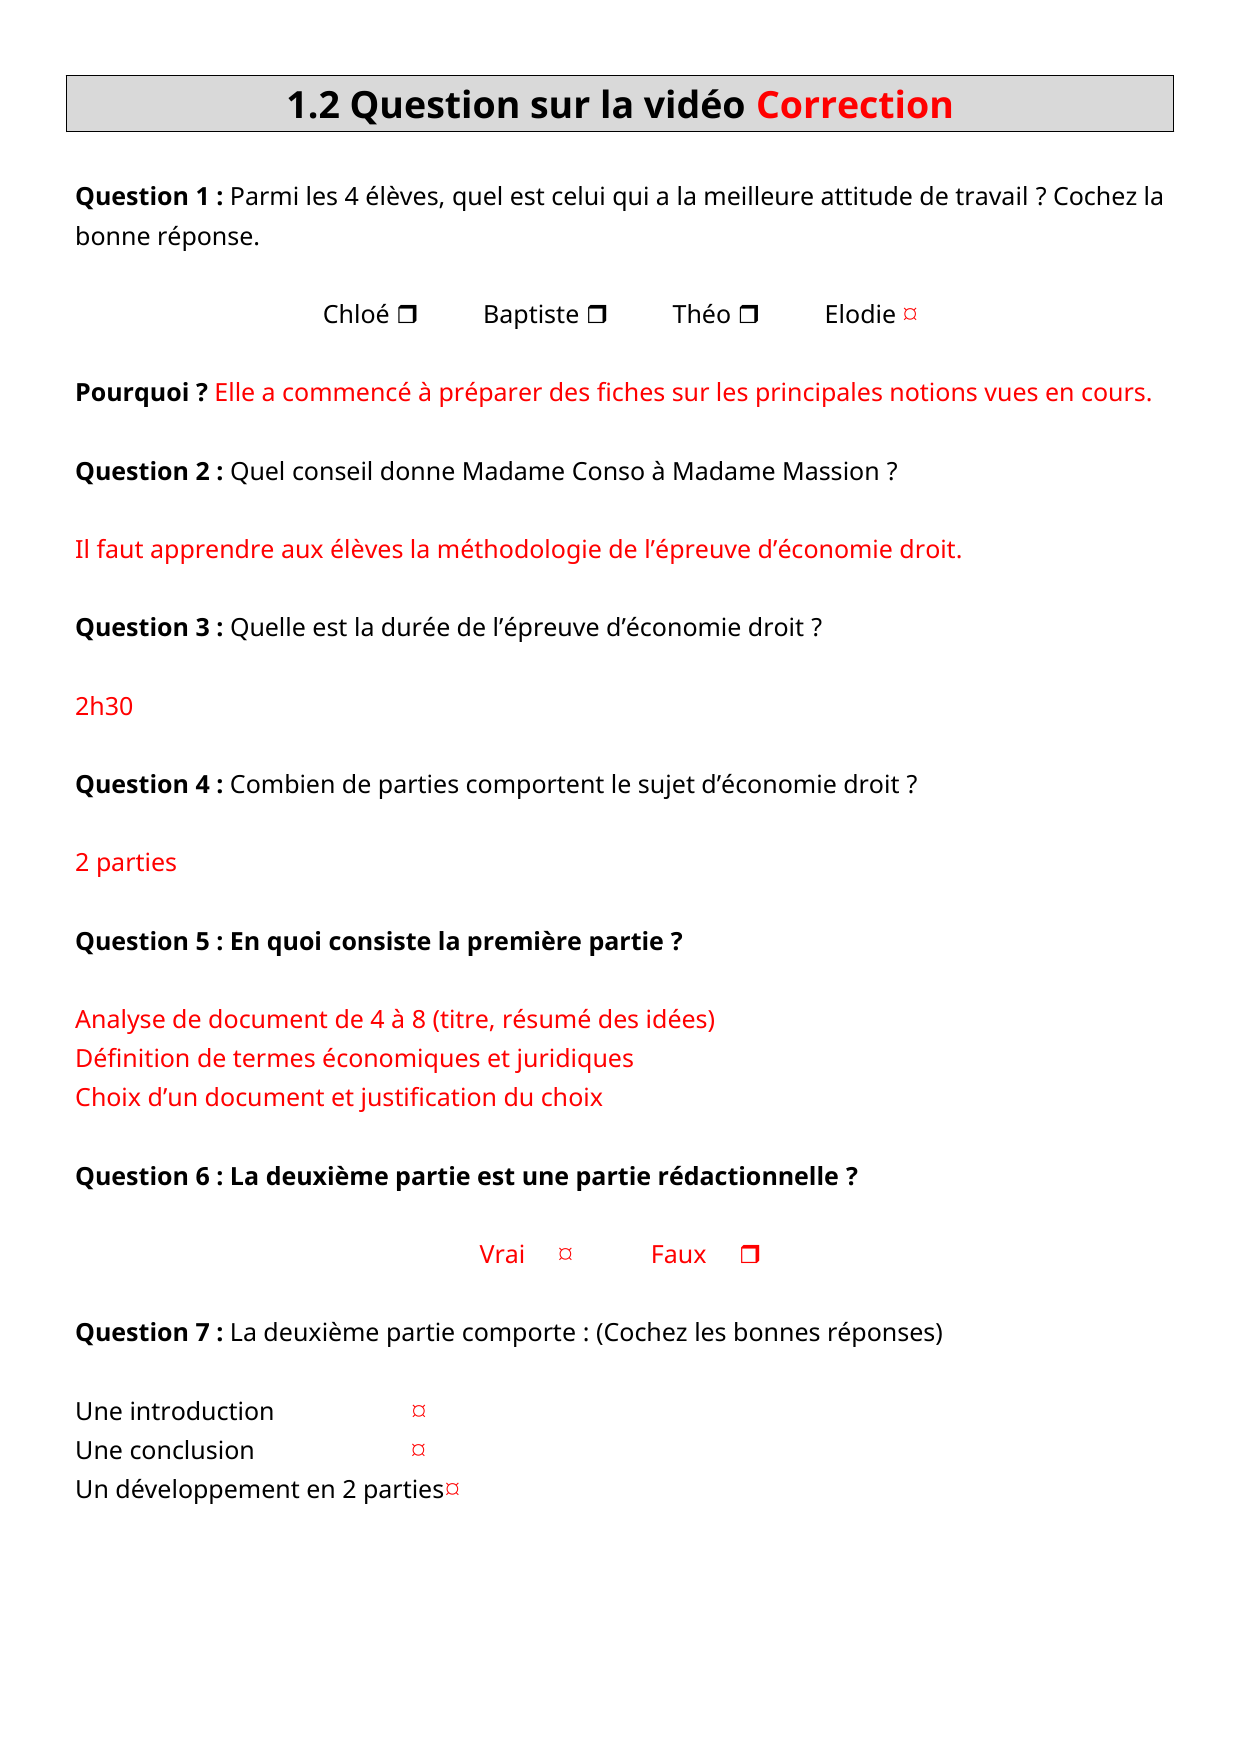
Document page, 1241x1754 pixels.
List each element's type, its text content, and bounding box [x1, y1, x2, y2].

text Choix d’un document et justification du choix [75, 1080, 1165, 1114]
text Il faut apprendre aux élèves la méthodologie de l’épreuve d’économie droit. [75, 532, 1165, 566]
text Un développement en 2 parties [75, 1472, 1165, 1506]
text Pourquoi ? Elle a commencé à préparer des fiches sur les principales notions vues en cours. [75, 375, 1165, 409]
text Une conclusion [75, 1432, 1165, 1466]
text Analyse de document de 4 à 8 (titre, résumé des idées) [75, 1002, 1165, 1036]
text Question 4 : Combien de parties comportent le sujet d’économie droit ? [75, 767, 1165, 801]
text 1.2 Question sur la vidéo Correction [67, 76, 1173, 131]
text Question 7 : La deuxième partie comporte : (Cochez les bonnes réponses) [75, 1315, 1165, 1349]
text Question 6 : La deuxième partie est une partie rédactionnelle ? [75, 1158, 1165, 1192]
text Question 2 : Quel conseil donne Madame Conso à Madame Massion ? [75, 453, 1165, 487]
text 2 parties [75, 845, 1165, 879]
text Question 1 : Parmi les 4 élèves, quel est celui qui a la meilleure attitude de travail ? Cochez la bonne réponse. [75, 179, 1165, 252]
text Chloé Baptiste Théo Elodie [75, 297, 1165, 331]
text Une introduction [75, 1393, 1165, 1427]
text Question 5 : En quoi consiste la première partie ? [75, 923, 1165, 957]
text Question 3 : Quelle est la durée de l’épreuve d’économie droit ? [75, 610, 1165, 644]
text 2h30 [75, 688, 1165, 722]
text Définition de termes économiques et juridiques [75, 1041, 1165, 1075]
text Vrai Faux [75, 1237, 1165, 1271]
